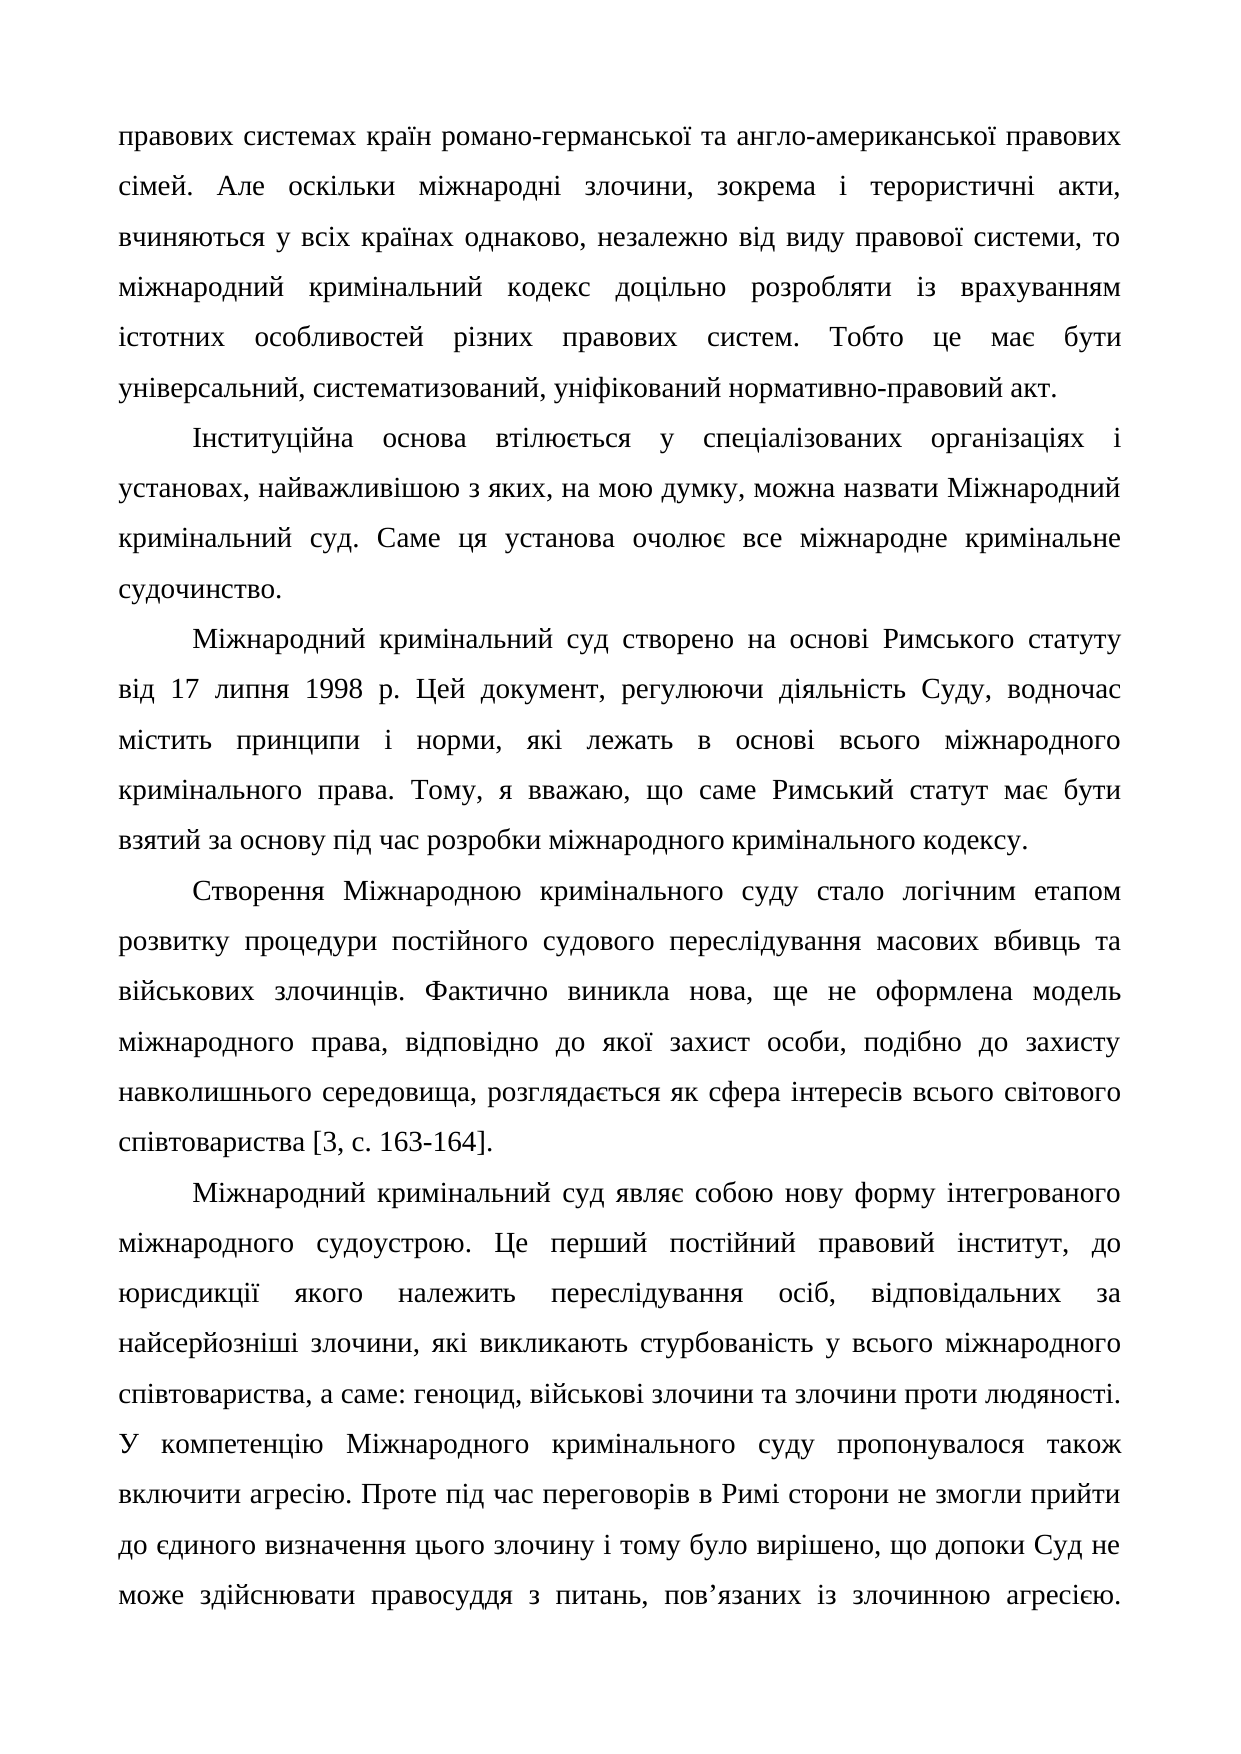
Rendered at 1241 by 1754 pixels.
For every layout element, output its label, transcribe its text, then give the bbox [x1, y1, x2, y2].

text Міжнародний кримінальний суд створено на основі Римського статуту від 17 липня 1998 р. Цей документ, регулюючи діяльність Суду, водночас містить принципи і норми, які лежать в основі всього міжнародного кримінального права. Тому, я вважаю, що саме Римський статут має бути взятий за основу під час розробки міжнародного кримінального кодексу. [118, 621, 1122, 856]
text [118, 118, 1122, 403]
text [118, 1175, 1122, 1611]
text Інституційна основа втілюється у спеціалізованих організаціях і установах, найважливішою з яких, на мою думку, можна назвати Міжнародний кримінальний суд. Саме ця установа очолює все міжнародне кримінальне судочинство. [118, 420, 1122, 604]
text Створення Міжнародною кримінального суду стало логічним етапом розвитку процедури постійного судового переслідування масових вбивць та військових злочинців. Фактично виникла нова, ще не оформлена модель міжнародного права, відповідно до якої захист особи, подібно до захисту навколишнього середовища, розглядається як сфера інтересів всього світового співтовариства [3, с. 163-164]. [118, 873, 1122, 1158]
